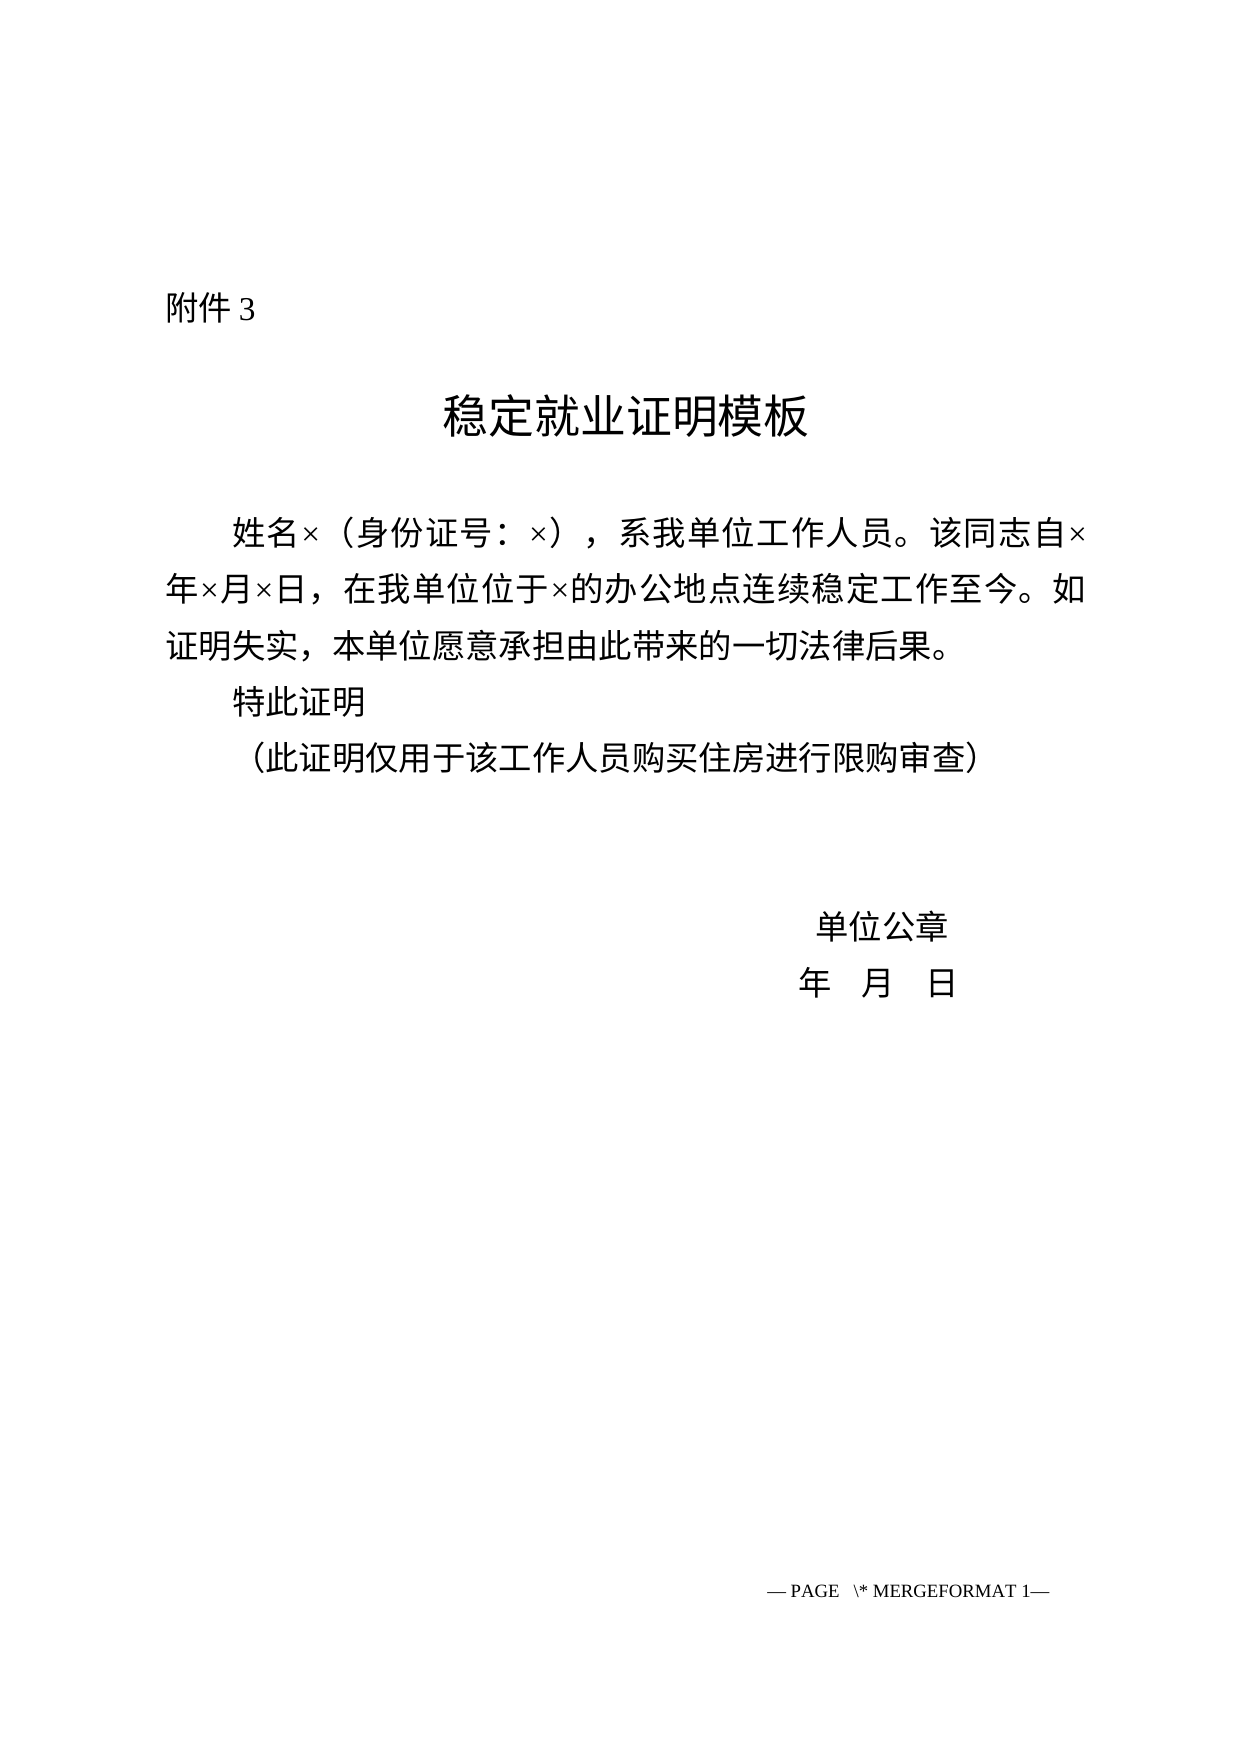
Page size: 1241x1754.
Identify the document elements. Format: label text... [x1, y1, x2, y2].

text 单位公章 [165, 894, 1087, 951]
text 特此证明 [165, 669, 1087, 726]
text 附件3 [165, 276, 1087, 332]
text 年 月 日 [165, 951, 1087, 1007]
text （此证明仅用于该工作人员购买住房进行限购审查） [165, 726, 1087, 782]
text 姓名×（身份证号：×），系我单位工作人员。该同志自×年×月×日，在我单位位于×的办公地点连续稳定工作至今。如证明失实，本单位愿意承担由此带来的一切法律后果。 [165, 501, 1087, 669]
text 稳定就业证明模板 [165, 388, 1087, 444]
